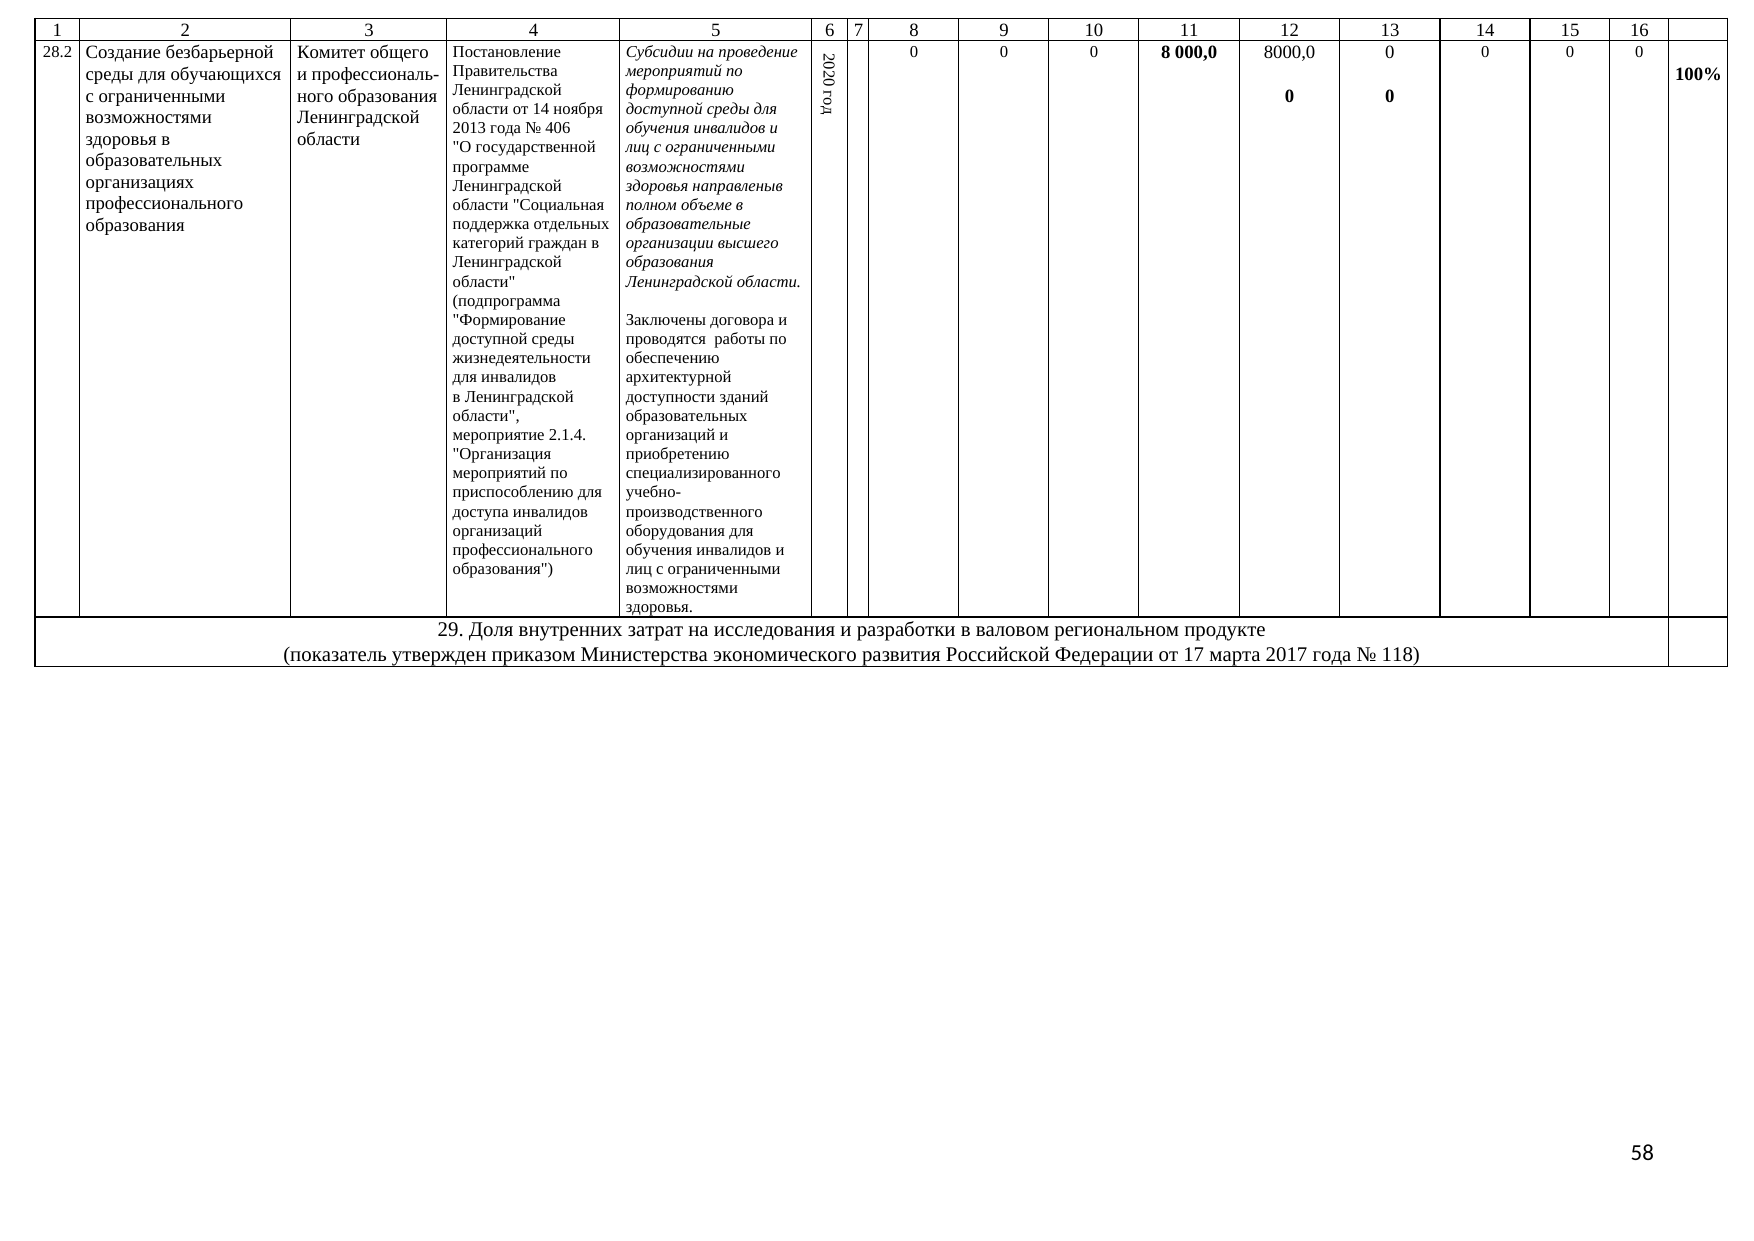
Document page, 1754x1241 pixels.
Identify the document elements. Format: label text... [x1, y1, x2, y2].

table_header 14 [1441, 19, 1529, 40]
table_cell [848, 41, 868, 616]
table_header 8 [869, 19, 958, 40]
table_cell 28.2 [36, 41, 79, 616]
table_header [1669, 19, 1727, 40]
table_cell 2020 год [812, 41, 847, 616]
table_cell 0 [1610, 41, 1668, 616]
table_header 5 [620, 19, 811, 40]
table_cell 0 [959, 41, 1048, 616]
table_cell 0 0 [1340, 41, 1439, 616]
table_header 10 [1049, 19, 1138, 40]
table_header 3 [291, 19, 446, 40]
table_cell 8000,0 0 [1240, 41, 1339, 616]
table_cell 0 [1049, 41, 1138, 616]
table_cell [1669, 618, 1727, 666]
table_header 9 [959, 19, 1048, 40]
table_header 11 [1139, 19, 1239, 40]
table_cell Комитет общего и профессиональ-ного образования Ленинградской области [291, 41, 446, 616]
table_cell 0 [1531, 41, 1609, 616]
table_header 12 [1240, 19, 1339, 40]
table_cell Постановление Правительства Ленинградской области от 14 ноября 2013 года № 406 "О государственной программе Ленинградской области "Социальная поддержка отдельных категорий граждан в Ленинградской области" (подпрограмма "Формирование доступной среды жизнедеятельности для инвалидов в Ленинградской области", мероприятие 2.1.4. "Организация мероприятий по приспособлению для доступа инвалидов организаций профессионального образования") [447, 41, 619, 616]
table_header 13 [1340, 19, 1439, 40]
table_header 1 [36, 19, 79, 40]
table_cell Создание безбарьерной среды для обучающихся с ограниченными возможностями здоровья в образовательных организациях профессионального образования [80, 41, 290, 616]
table_header 15 [1531, 19, 1609, 40]
table_header 7 [848, 19, 868, 40]
table_cell 8 000,0 [1139, 41, 1239, 616]
table_header 2 [80, 19, 290, 40]
table_cell 0 [869, 41, 958, 616]
table_cell 100% [1669, 41, 1727, 616]
table_header 6 [812, 19, 847, 40]
table_cell Субсидии на проведение мероприятий по формированию доступной среды для обучения инвалидов и лиц с ограниченными возможностями здоровья направленыв полном объеме в образовательные организации высшего образования Ленинградской области. Заключены договора и проводятся работы по обеспечению архитектурной доступности зданий образовательных организаций и приобретению специализированного учебно-производственного оборудования для обучения инвалидов и лиц с ограниченными возможностями здоровья. [620, 41, 811, 616]
table_cell 29. Доля внутренних затрат на исследования и разработки в валовом региональном продукте (показатель утвержден приказом Министерства экономического развития Российской Федерации от 17 марта 2017 года № 118) [36, 618, 1668, 666]
table_cell 0 [1441, 41, 1529, 616]
table_header 16 [1610, 19, 1668, 40]
table_header 4 [447, 19, 619, 40]
